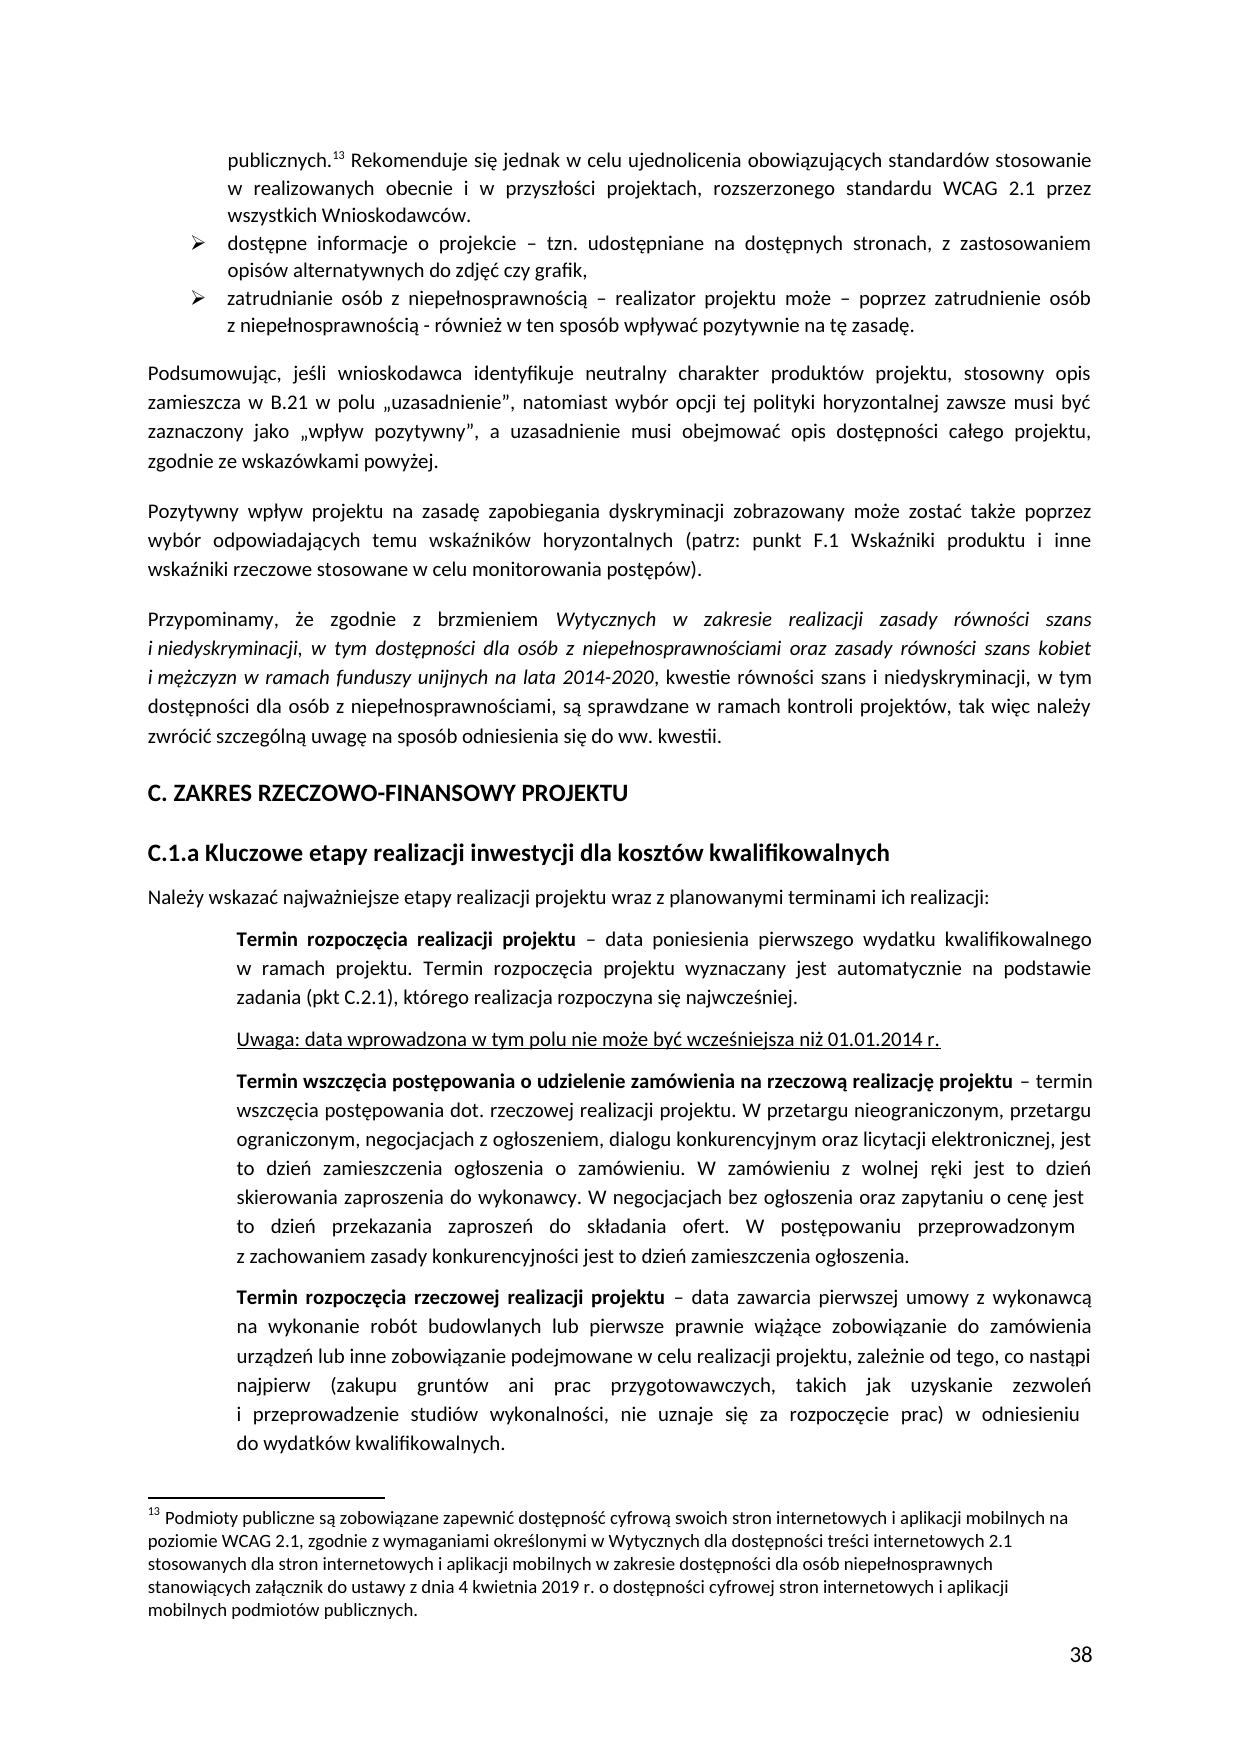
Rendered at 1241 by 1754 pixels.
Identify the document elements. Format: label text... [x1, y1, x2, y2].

list Termin rozpoczęcia realizacji projektu – data poniesienia pierwszego wydatku kwalifikowalnego w ramach projektu. Termin rozpoczęcia projektu wyznaczany jest automatycznie na podstawie zadania (pkt C.2.1), którego realizacja rozpoczyna się najwcześniej. [236, 926, 1092, 1010]
text Podsumowując, jeśli wnioskodawca identyfikuje neutralny charakter produktów projektu, stosowny opis zamieszcza w B.21 w polu „uzasadnienie”, natomiast wybór opcji tej polityki horyzontalnej zawsze musi być zaznaczony jako „wpływ pozytywny”, a uzasadnienie musi obejmować opis dostępności całego projektu, zgodnie ze wskazówkami powyżej. [148, 360, 1092, 473]
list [190, 148, 1092, 228]
list Termin wszczęcia postępowania o udzielenie zamówienia na rzeczową realizację projektu – termin wszczęcia postępowania dot. rzeczowej realizacji projektu. W przetargu nieograniczonym, przetargu ograniczonym, negocjacjach z ogłoszeniem, dialogu konkurencyjnym oraz licytacji elektronicznej, jest to dzień zamieszczenia ogłoszenia o zamówieniu. W zamówieniu z wolnej ręki jest to dzień skierowania zaproszenia do wykonawcy. W negocjacjach bez ogłoszenia oraz zapytaniu o cenę jest to dzień przekazania zaproszeń do składania ofert. W postępowaniu przeprowadzonym z zachowaniem zasady konkurencyjności jest to dzień zamieszczenia ogłoszenia. [236, 1068, 1092, 1268]
list Uwaga: data wprowadzona w tym polu nie może być wcześniejsza niż 01.01.2014 r. [236, 1026, 1092, 1052]
list dostępne informacje o projekcie – tzn. udostępniane na dostępnych stronach, z zastosowaniem opisów alternatywnych do zdjęć czy grafik, [190, 230, 1092, 283]
text Przypominamy, że zgodnie z brzmieniem Wytycznych w zakresie realizacji zasady równości szans i niedyskryminacji, w tym dostępności dla osób z niepełnosprawnościami oraz zasady równości szans kobiet i mężczyzn w ramach funduszy unijnych na lata 2014-2020, kwestie równości szans i niedyskryminacji, w tym dostępności dla osób z niepełnosprawnościami, są sprawdzane w ramach kontroli projektów, tak więc należy zwrócić szczególną uwagę na sposób odniesienia się do ww. kwestii. [148, 606, 1092, 748]
text C.1.a Kluczowe etapy realizacji inwestycji dla kosztów kwalifikowalnych [148, 837, 1092, 867]
list zatrudnianie osób z niepełnosprawnością – realizator projektu może – poprzez zatrudnienie osób z niepełnosprawnością - również w ten sposób wpływać pozytywnie na tę zasadę. [190, 285, 1092, 337]
list Termin rozpoczęcia rzeczowej realizacji projektu – data zawarcia pierwszej umowy z wykonawcą na wykonanie robót budowlanych lub pierwsze prawnie wiążące zobowiązanie do zamówienia urządzeń lub inne zobowiązanie podejmowane w celu realizacji projektu, zależnie od tego, co nastąpi najpierw (zakupu gruntów ani prac przygotowawczych, takich jak uzyskanie zezwoleń i przeprowadzenie studiów wykonalności, nie uznaje się za rozpoczęcie prac) w odniesieniu do wydatków kwalifikowalnych. [236, 1284, 1092, 1456]
text Pozytywny wpływ projektu na zasadę zapobiegania dyskryminacji zobrazowany może zostać także poprzez wybór odpowiadających temu wskaźników horyzontalnych (patrz: punkt F.1 Wskaźniki produktu i inne wskaźniki rzeczowe stosowane w celu monitorowania postępów). [148, 498, 1092, 582]
text C. ZAKRES RZECZOWO-FINANSOWY PROJEKTU [148, 777, 1092, 807]
list Należy wskazać najważniejsze etapy realizacji projektu wraz z planowanymi terminami ich realizacji: [148, 884, 1092, 910]
